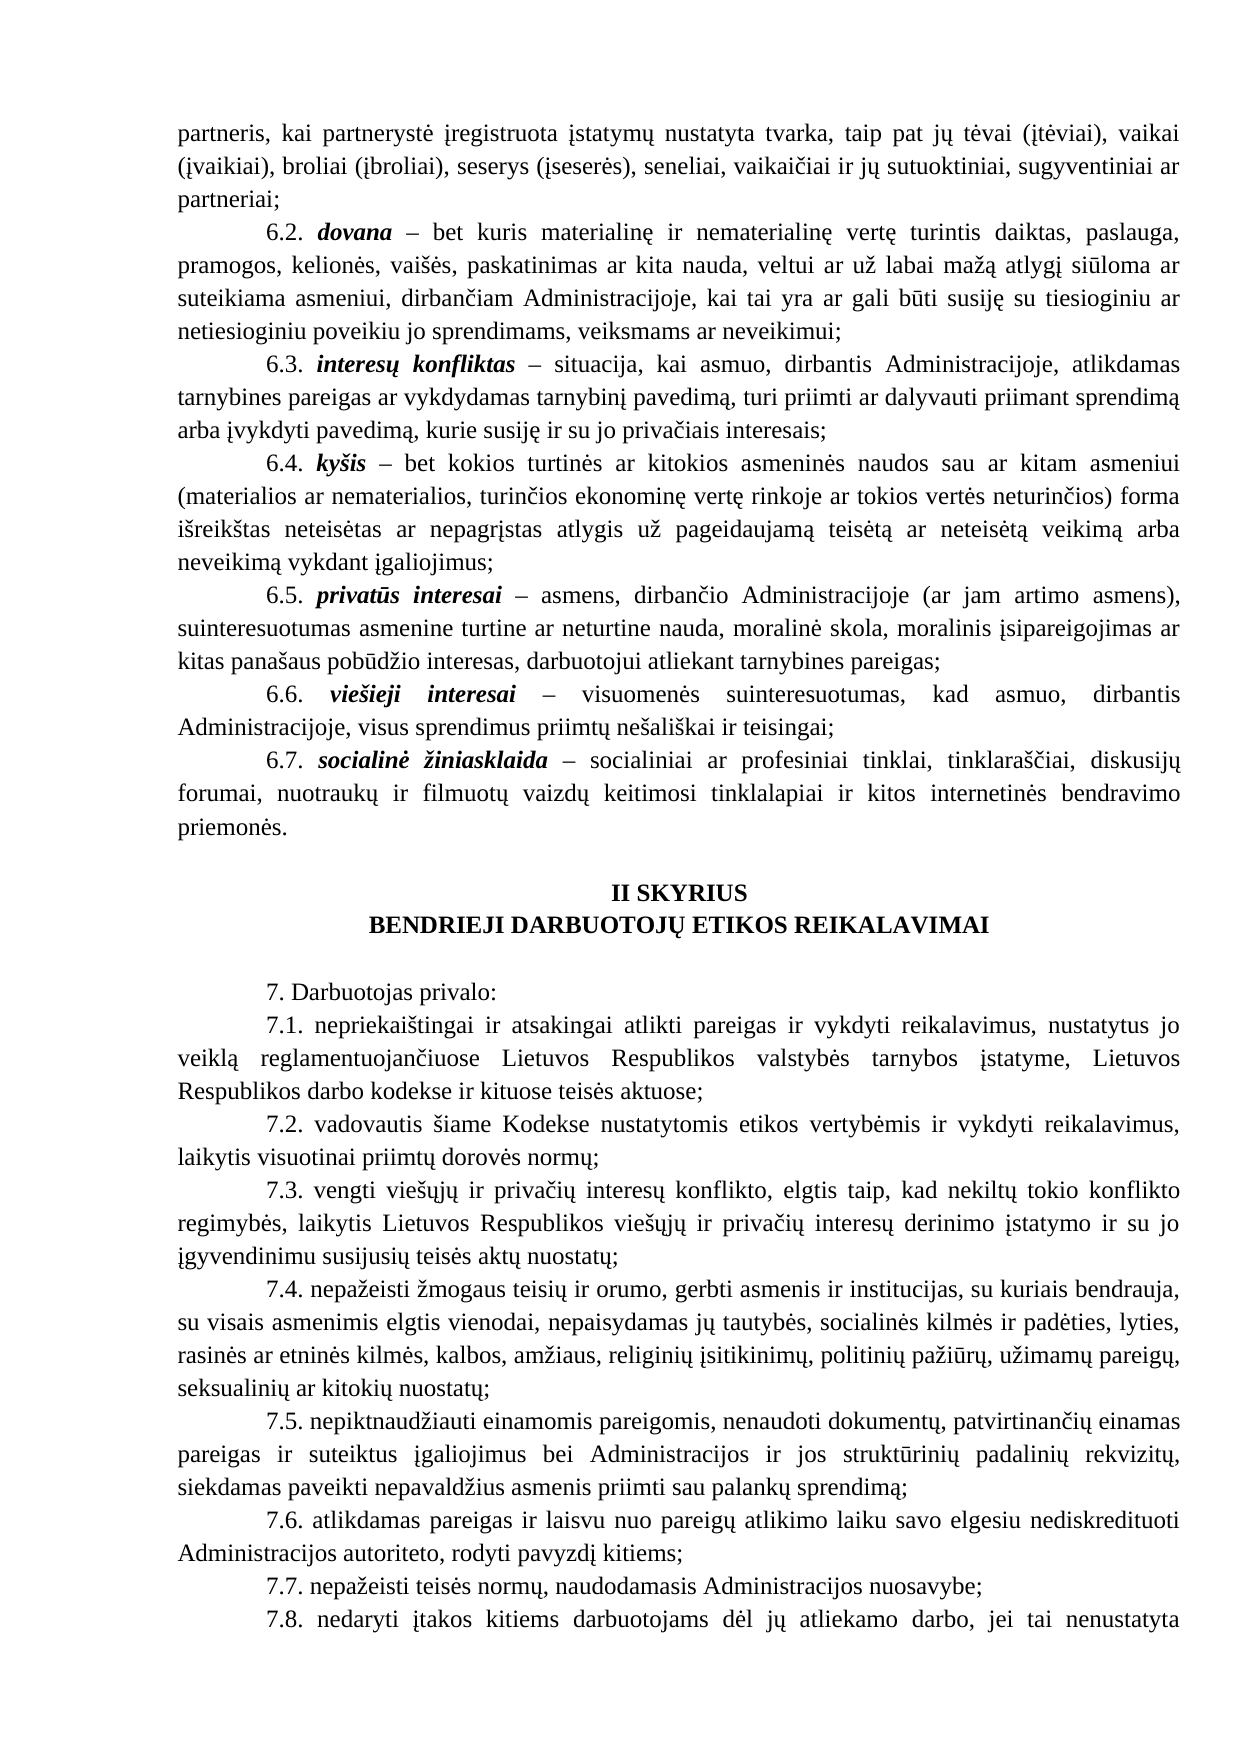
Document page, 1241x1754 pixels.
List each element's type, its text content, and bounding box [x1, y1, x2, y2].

text 6.2. dovana – bet kuris materialinę ir nematerialinę vertę turintis daiktas, paslauga, pramogos, kelionės, vaišės, paskatinimas ar kita nauda, veltui ar už labai mažą atlygį siūloma ar suteikiama asmeniui, dirbančiam Administracijoje, kai tai yra ar gali būti susiję su tiesioginiu ar netiesioginiu poveikiu jo sprendimams, veiksmams ar neveikimui; [177, 217, 1181, 345]
text 6.3. interesų konfliktas – situacija, kai asmuo, dirbantis Administracijoje, atlikdamas tarnybines pareigas ar vykdydamas tarnybinį pavedimą, turi priimti ar dalyvauti priimant sprendimą arba įvykdyti pavedimą, kurie susiję ir su jo privačiais interesais; [177, 349, 1181, 444]
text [177, 1604, 1181, 1633]
text 6.5. privatūs interesai – asmens, dirbančio Administracijoje (ar jam artimo asmens), suinteresuotumas asmenine turtine ar neturtine nauda, moralinė skola, moralinis įsipareigojimas ar kitas panašaus pobūdžio interesas, darbuotojui atliekant tarnybines pareigas; [177, 580, 1181, 675]
text BENDRIEJI DARBUOTOJŲ ETIKOS REIKALAVIMAI [177, 911, 1181, 939]
text 6.6. viešieji interesai – visuomenės suinteresuotumas, kad asmuo, dirbantis Administracijoje, visus sprendimus priimtų nešališkai ir teisingai; [177, 679, 1181, 741]
text 7.4. nepažeisti žmogaus teisių ir orumo, gerbti asmenis ir institucijas, su kuriais bendrauja, su visais asmenimis elgtis vienodai, nepaisydamas jų tautybės, socialinės kilmės ir padėties, lyties, rasinės ar etninės kilmės, kalbos, amžiaus, religinių įsitikinimų, politinių pažiūrų, užimamų pareigų, seksualinių ar kitokių nuostatų; [177, 1274, 1181, 1402]
text 7.5. nepiktnaudžiauti einamomis pareigomis, nenaudoti dokumentų, patvirtinančių einamas pareigas ir suteiktus įgaliojimus bei Administracijos ir jos struktūrinių padalinių rekvizitų, siekdamas paveikti nepavaldžius asmenis priimti sau palankų sprendimą; [177, 1406, 1181, 1501]
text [177, 118, 1181, 213]
text 6.4. kyšis – bet kokios turtinės ar kitokios asmeninės naudos sau ar kitam asmeniui (materialios ar nematerialios, turinčios ekonominę vertę rinkoje ar tokios vertės neturinčios) forma išreikštas neteisėtas ar nepagrįstas atlygis už pageidaujamą teisėtą ar neteisėtą veikimą arba neveikimą vykdant įgaliojimus; [177, 448, 1181, 576]
text 7.7. nepažeisti teisės normų, naudodamasis Administracijos nuosavybe; [177, 1571, 1181, 1600]
text 7.2. vadovautis šiame Kodekse nustatytomis etikos vertybėmis ir vykdyti reikalavimus, laikytis visuotinai priimtų dorovės normų; [177, 1109, 1181, 1171]
text II SKYRIUS [177, 878, 1181, 906]
text 7.1. nepriekaištingai ir atsakingai atlikti pareigas ir vykdyti reikalavimus, nustatytus jo veiklą reglamentuojančiuose Lietuvos Respublikos valstybės tarnybos įstatyme, Lietuvos Respublikos darbo kodekse ir kituose teisės aktuose; [177, 1010, 1181, 1104]
text 7. Darbuotojas privalo: [177, 977, 1181, 1005]
text 6.7. socialinė žiniasklaida – socialiniai ar profesiniai tinklai, tinklaraščiai, diskusijų forumai, nuotraukų ir filmuotų vaizdų keitimosi tinklalapiai ir kitos internetinės bendravimo priemonės. [177, 746, 1181, 840]
text 7.6. atlikdamas pareigas ir laisvu nuo pareigų atlikimo laiku savo elgesiu nediskredituoti Administracijos autoriteto, rodyti pavyzdį kitiems; [177, 1505, 1181, 1567]
text 7.3. vengti viešųjų ir privačių interesų konflikto, elgtis taip, kad nekiltų tokio konflikto regimybės, laikytis Lietuvos Respublikos viešųjų ir privačių interesų derinimo įstatymo ir su jo įgyvendinimu susijusių teisės aktų nuostatų; [177, 1175, 1181, 1269]
